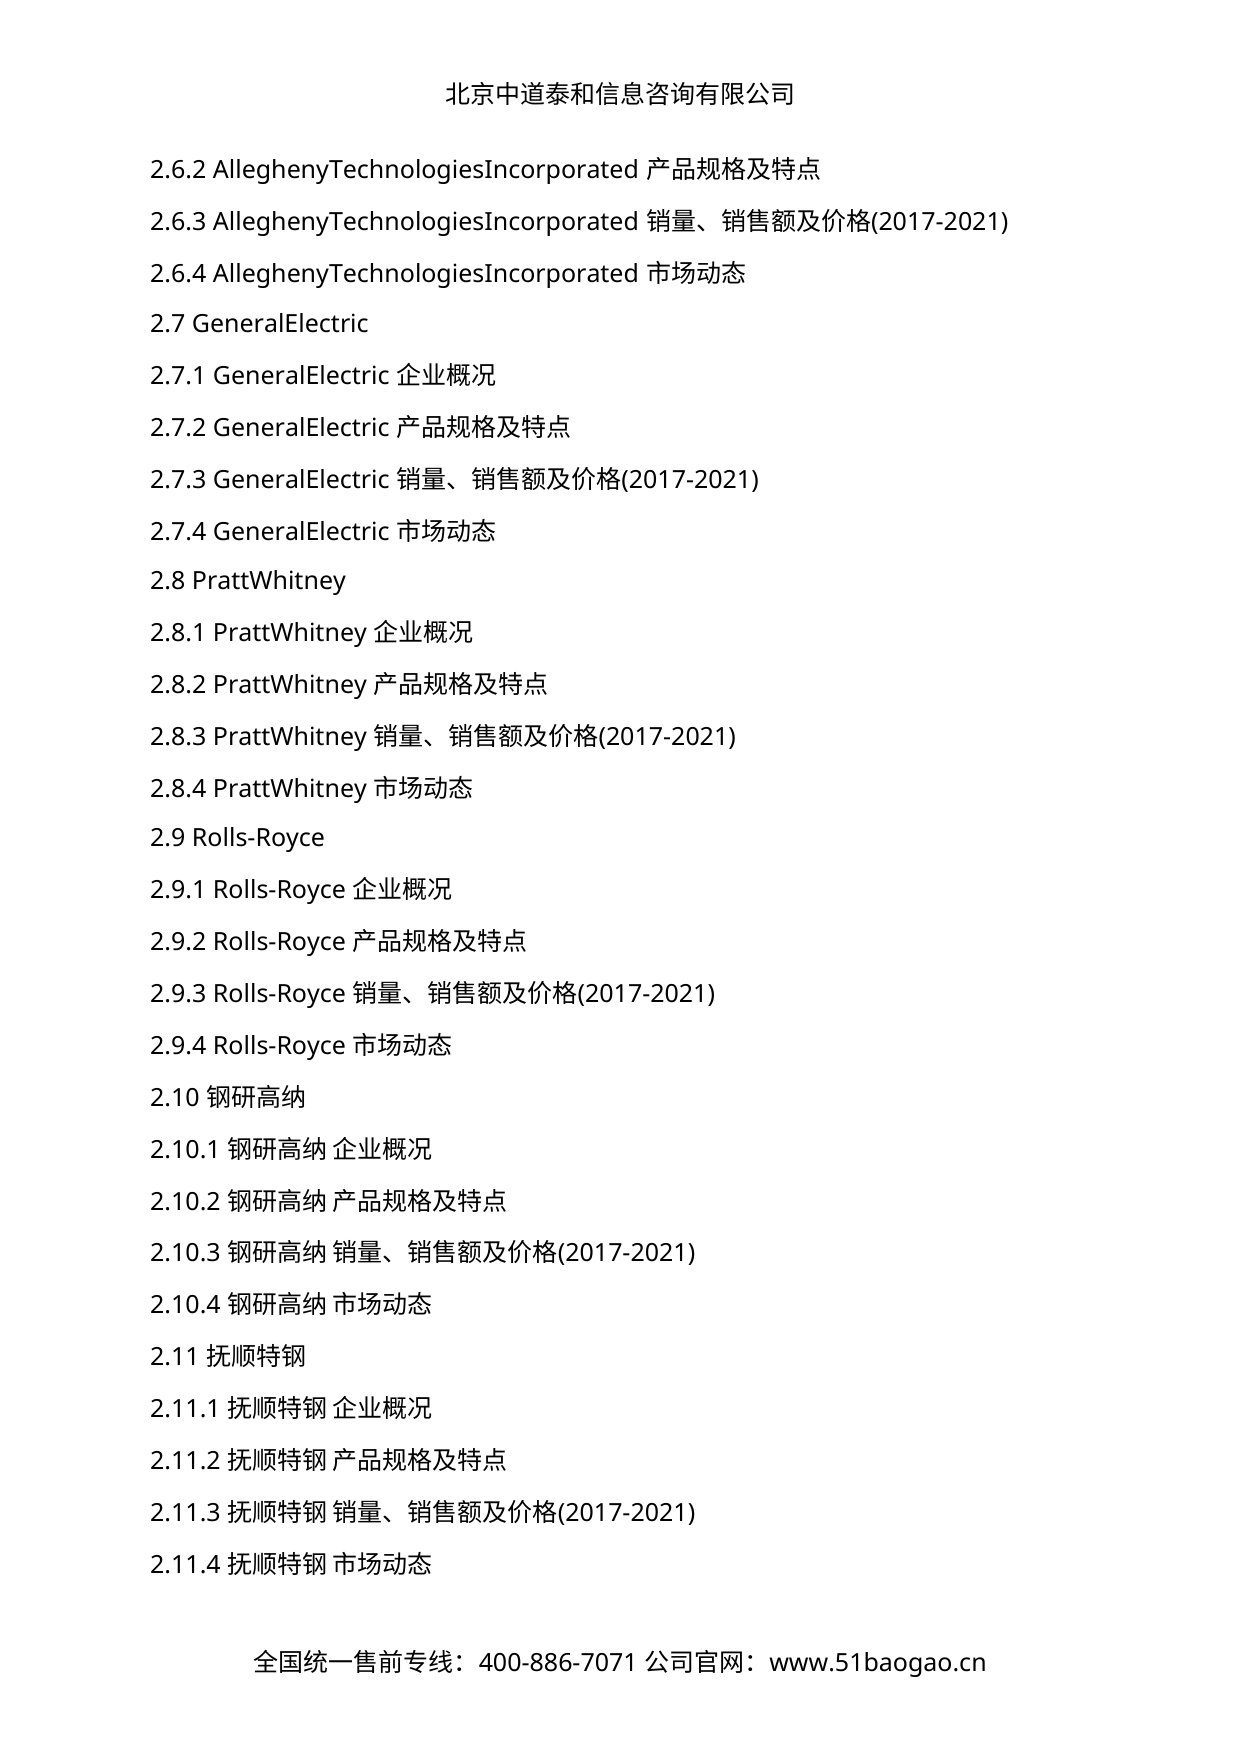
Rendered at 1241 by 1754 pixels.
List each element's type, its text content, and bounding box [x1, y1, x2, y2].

text 2.7.2 GeneralElectric 产品规格及特点 [150, 407, 1090, 443]
text 2.9.2 Rolls-Royce 产品规格及特点 [150, 922, 1090, 958]
text 2.11 抚顺特钢 [150, 1337, 1090, 1373]
text 2.10.2 钢研高纳 产品规格及特点 [150, 1181, 1090, 1217]
text 2.11.3 抚顺特钢 销量、销售额及价格(2017-2021) [150, 1492, 1090, 1528]
text 2.6.3 AlleghenyTechnologiesIncorporated 销量、销售额及价格(2017-2021) [150, 202, 1090, 238]
text 2.7.3 GeneralElectric 销量、销售额及价格(2017-2021) [150, 459, 1090, 495]
text 2.9.1 Rolls-Royce 企业概况 [150, 870, 1090, 906]
text 2.6.2 AlleghenyTechnologiesIncorporated 产品规格及特点 [150, 150, 1090, 186]
text 2.8.2 PrattWhitney 产品规格及特点 [150, 664, 1090, 701]
text 2.11.1 抚顺特钢 企业概况 [150, 1388, 1090, 1425]
text 2.10.1 钢研高纳 企业概况 [150, 1129, 1090, 1165]
text 2.9.4 Rolls-Royce 市场动态 [150, 1025, 1090, 1062]
text 2.11.2 抚顺特钢 产品规格及特点 [150, 1440, 1090, 1477]
text 2.7.4 GeneralElectric 市场动态 [150, 511, 1090, 547]
text 2.9.3 Rolls-Royce 销量、销售额及价格(2017-2021) [150, 973, 1090, 1010]
text 2.11.4 抚顺特钢 市场动态 [150, 1544, 1090, 1580]
text 2.8.3 PrattWhitney 销量、销售额及价格(2017-2021) [150, 716, 1090, 752]
text 2.10.4 钢研高纳 市场动态 [150, 1285, 1090, 1321]
text 2.10 钢研高纳 [150, 1077, 1090, 1113]
text 2.9 Rolls-Royce [150, 820, 1090, 854]
text 2.8 PrattWhitney [150, 563, 1090, 597]
text 2.7.1 GeneralElectric 企业概况 [150, 355, 1090, 392]
text 2.7 GeneralElectric [150, 306, 1090, 340]
text 2.10.3 钢研高纳 销量、销售额及价格(2017-2021) [150, 1233, 1090, 1269]
text 2.8.1 PrattWhitney 企业概况 [150, 612, 1090, 649]
text 2.6.4 AlleghenyTechnologiesIncorporated 市场动态 [150, 254, 1090, 290]
text 2.8.4 PrattWhitney 市场动态 [150, 768, 1090, 804]
